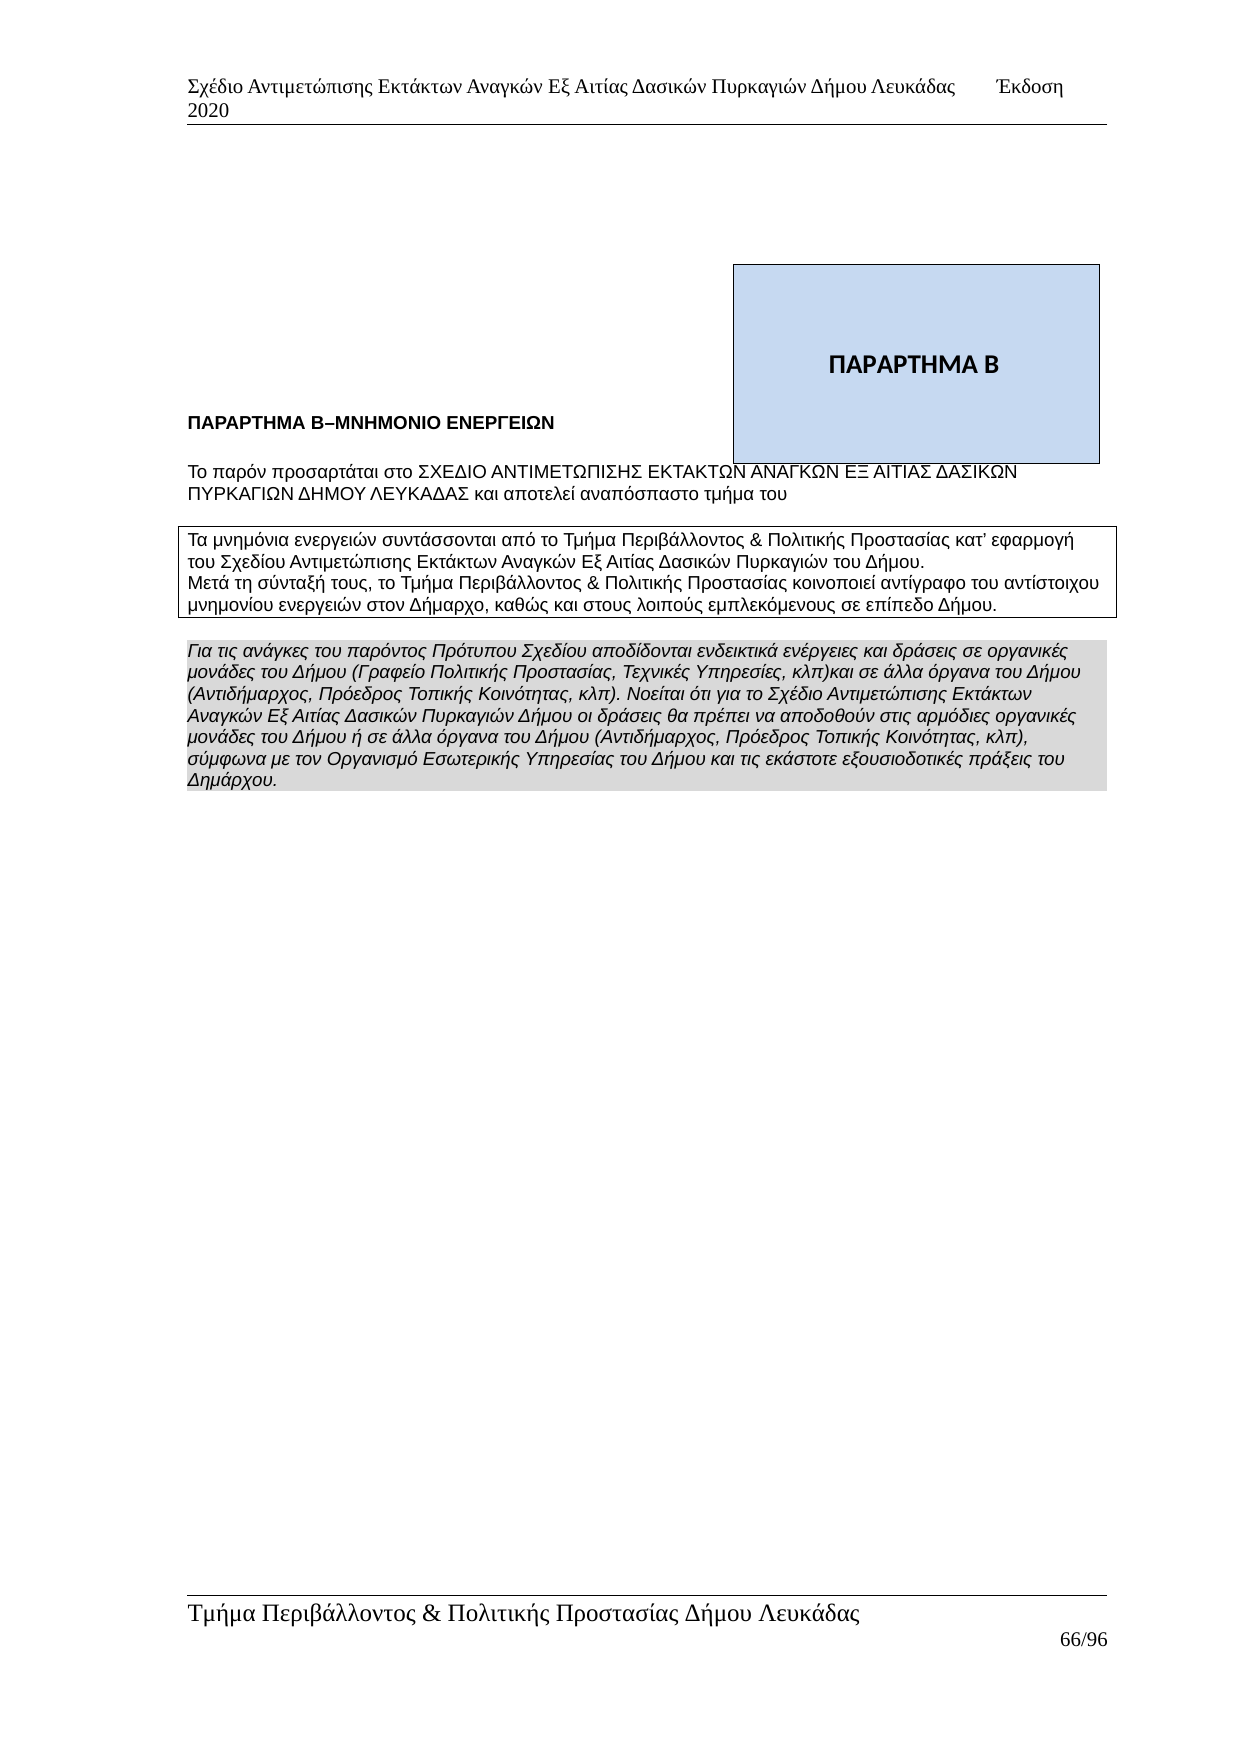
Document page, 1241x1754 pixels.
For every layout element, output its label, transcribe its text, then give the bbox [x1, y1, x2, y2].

text Τα μνημόνια ενεργειών συντάσσονται από το Τμήμα Περιβάλλοντος & Πολιτικής Προστασίας κατ’ εφαρμογή του Σχεδίου Αντιμετώπισης Εκτάκτων Αναγκών Εξ Αιτίας Δασικών Πυρκαγιών του Δήμου. [179, 527, 1116, 569]
text Το παρόν προσαρτάται στο ΣΧΕΔΙΟ ΑΝΤΙΜΕΤΩΠΙΣΗΣ ΕΚΤΑΚΤΩΝ ΑΝΑΓΚΩΝ ΕΞ ΑΙΤΙΑΣ ΔΑΣΙΚΩΝ ΠΥΡΚΑΓΙΩΝ ΔΗΜΟΥ ΛΕΥΚΑΔΑΣ και αποτελεί αναπόσπαστο τμήμα του [187, 461, 1107, 504]
text Μετά τη σύνταξή τους, το Τμήμα Περιβάλλοντος & Πολιτικής Προστασίας κοινοποιεί αντίγραφο του αντίστοιχου μνημονίου ενεργειών στον Δήμαρχο, καθώς και στους λοιπούς εμπλεκόμενους σε επίπεδο Δήμου. [179, 569, 1116, 617]
subtitle ΠΑΡΑΡΤΗΜΑ Β–ΜΝΗΜΟΝΙΟ ΕΝΕΡΓΕΙΩΝ [187, 412, 733, 433]
text Για τις ανάγκες του παρόντος Πρότυπου Σχεδίου αποδίδονται ενδεικτικά ενέργειες και δράσεις σε οργανικές μονάδες του Δήμου (Γραφείο Πολιτικής Προστασίας, Τεχνικές Υπηρεσίες, κλπ)και σε άλλα όργανα του Δήμου (Αντιδήμαρχος, Πρόεδρος Τοπικής Κοινότητας, κλπ). Νοείται ότι για το Σχέδιο Αντιμετώπισης Εκτάκτων Αναγκών Εξ Αιτίας Δασικών Πυρκαγιών Δήμου οι δράσεις θα πρέπει να αποδοθούν στις αρμόδιες οργανικές μονάδες του Δήμου ή σε άλλα όργανα του Δήμου (Αντιδήμαρχος, Πρόεδρος Τοπικής Κοινότητας, κλπ), σύμφωνα με τον Οργανισμό Εσωτερικής Υπηρεσίας του Δήμου και τις εκάστοτε εξουσιοδοτικές πράξεις του Δημάρχου. [187, 640, 1107, 791]
